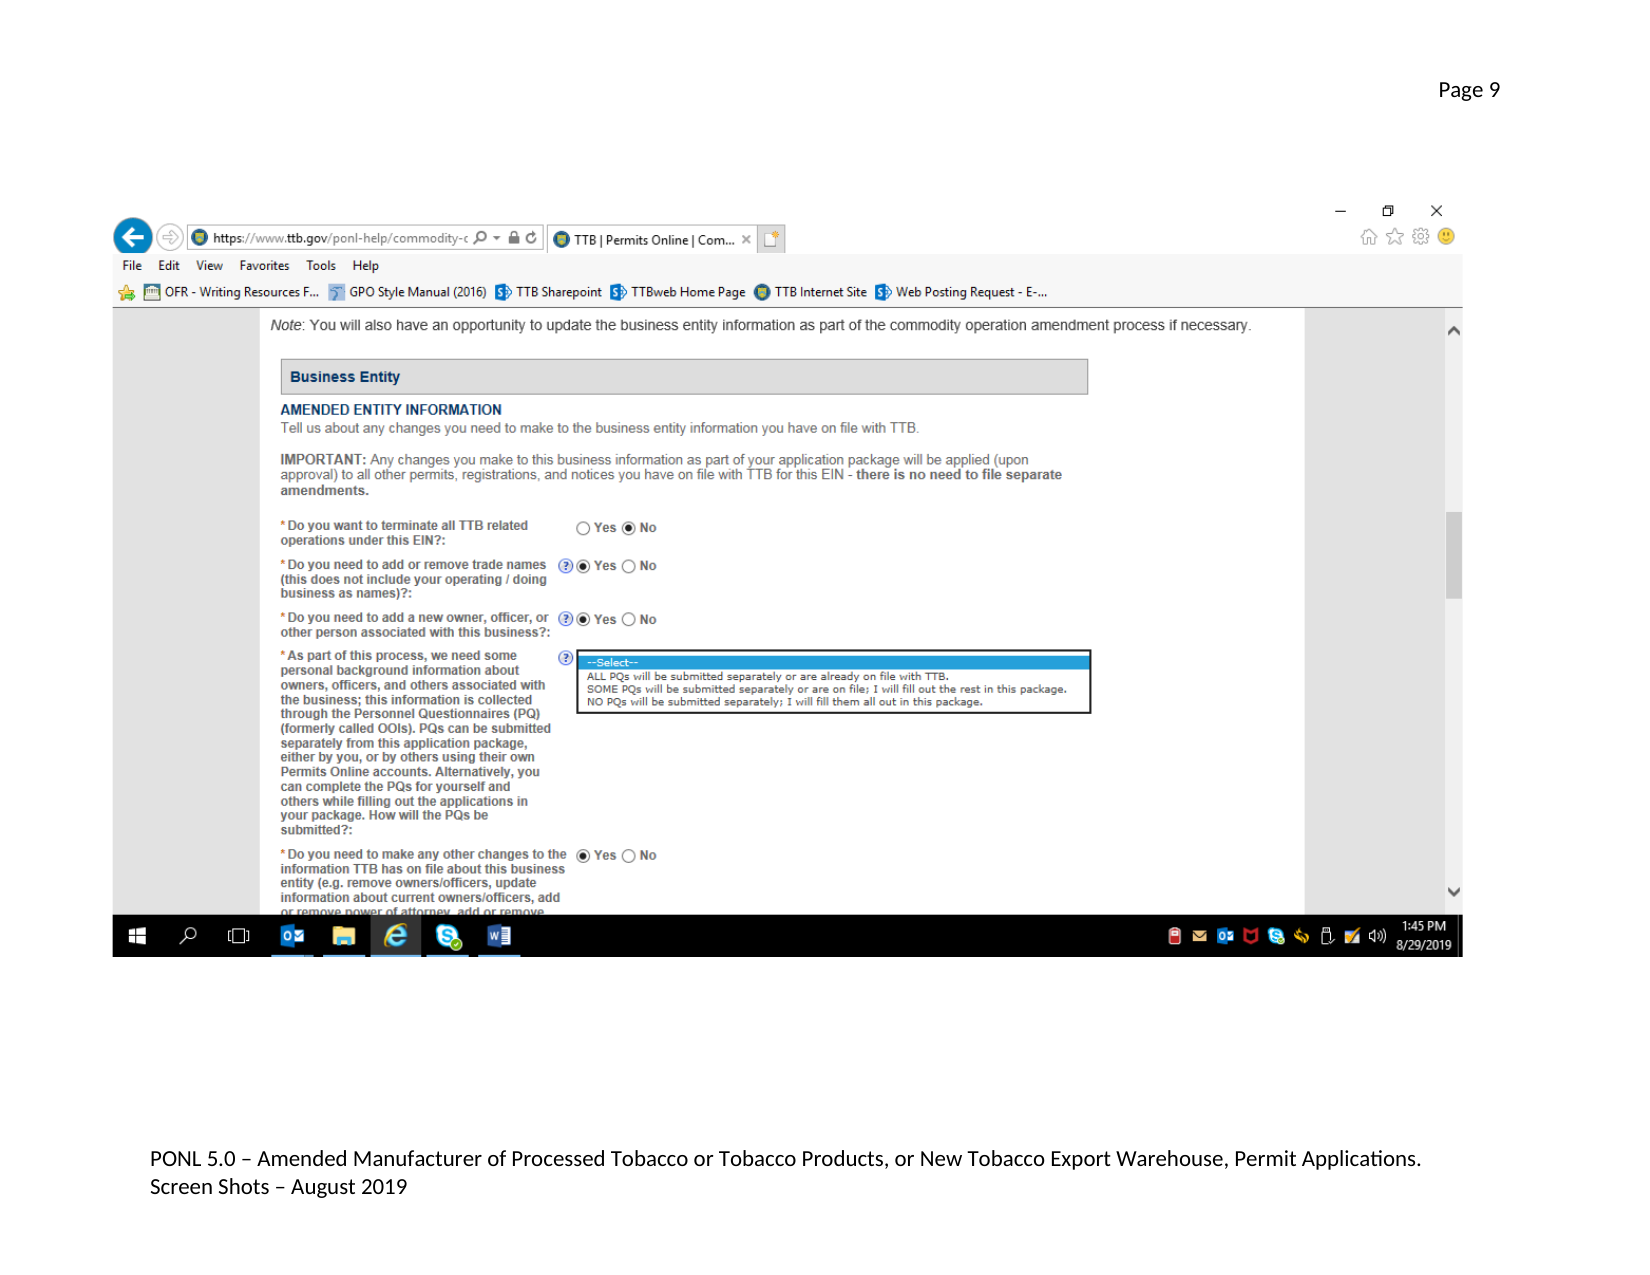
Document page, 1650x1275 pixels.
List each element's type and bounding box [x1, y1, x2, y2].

picture [112, 196, 1463, 957]
